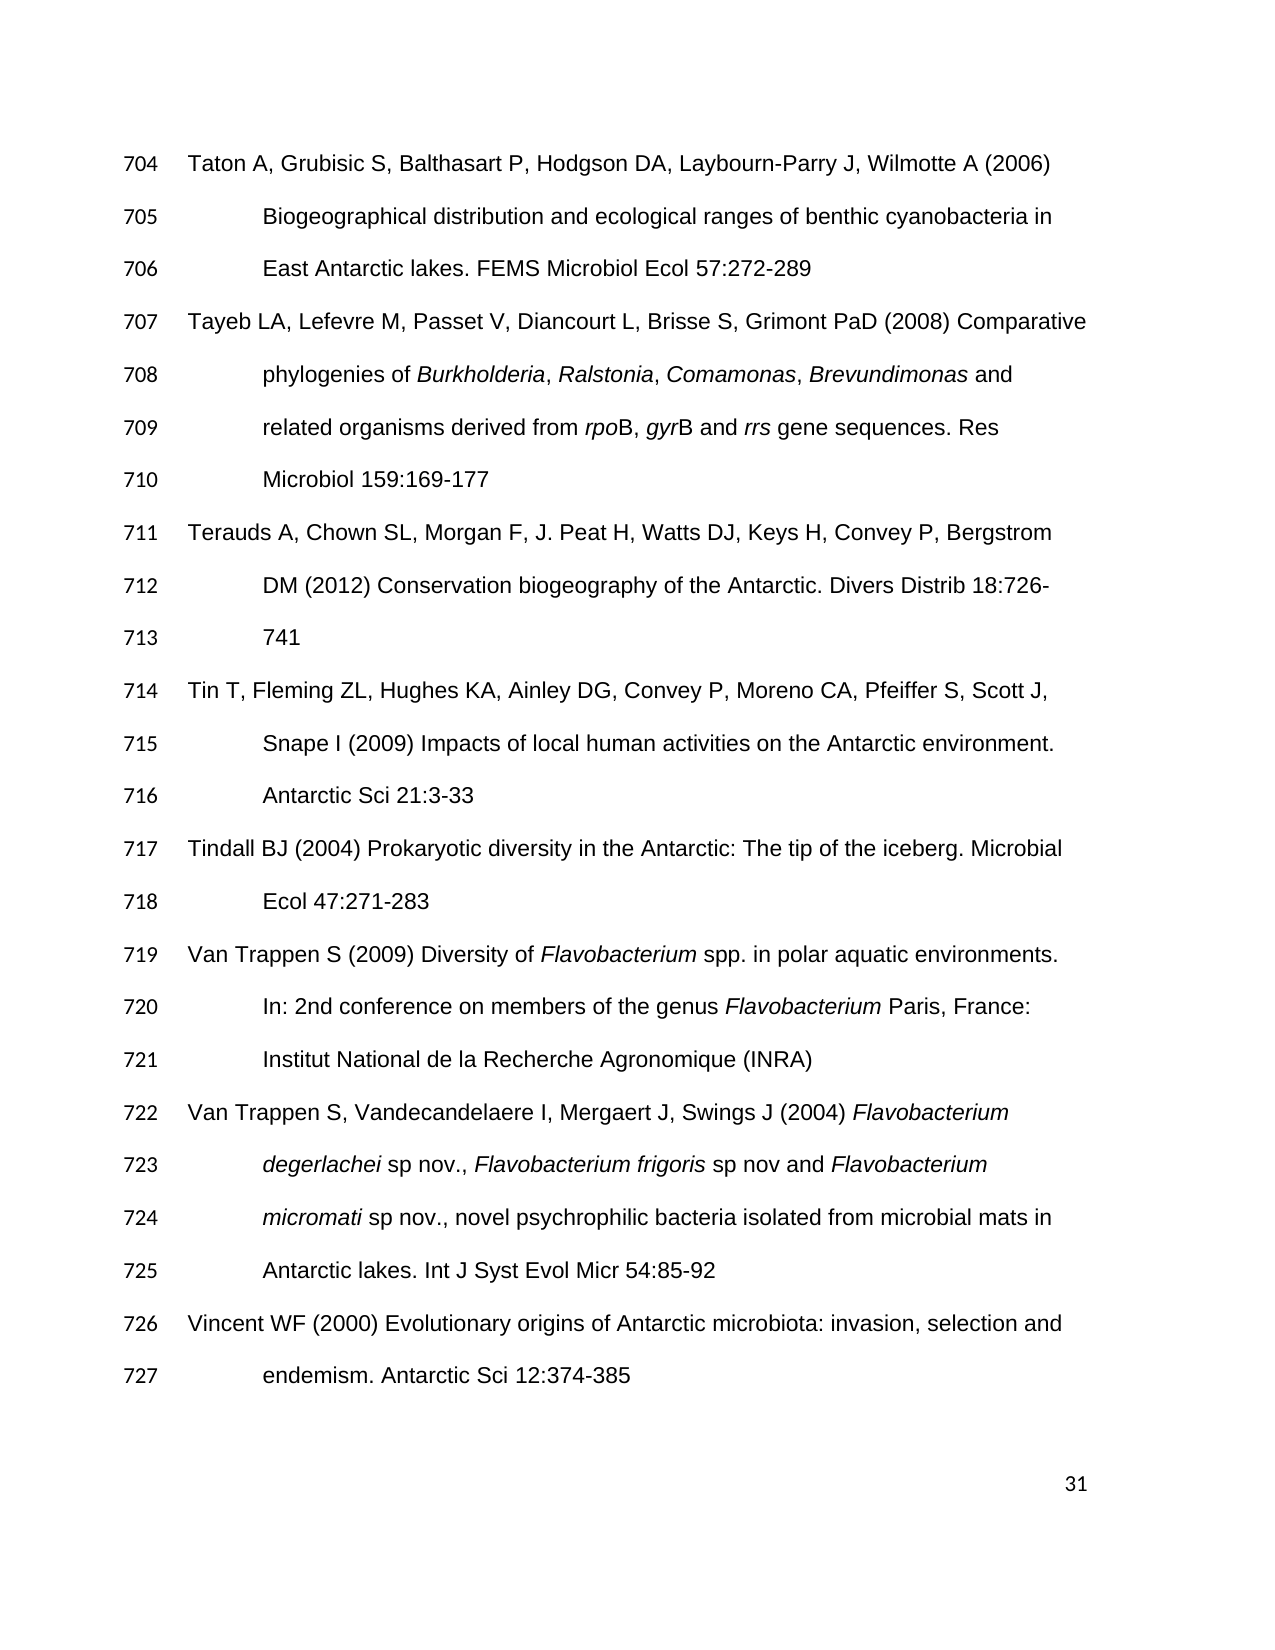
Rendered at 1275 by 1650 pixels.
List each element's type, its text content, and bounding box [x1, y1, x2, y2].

text Vincent WF (2000) Evolutionary origins of Antarctic microbiota: invasion, selection and endemism. Antarctic Sci 12:374-385 [187, 1309, 1087, 1389]
text Van Trappen S, Vandecandelaere I, Mergaert J, Swings J (2004) Flavobacterium degerlachei sp nov., Flavobacterium frigoris sp nov and Flavobacterium micromati sp nov., novel psychrophilic bacteria isolated from microbial mats in Antarctic lakes. Int J Syst Evol Micr 54:85-92 [187, 1099, 1087, 1283]
text Taton A, Grubisic S, Balthasart P, Hodgson DA, Laybourn-Parry J, Wilmotte A (2006) Biogeographical distribution and ecological ranges of benthic cyanobacteria in East Antarctic lakes. FEMS Microbiol Ecol 57:272-289 [187, 150, 1087, 282]
text Van Trappen S (2009) Diversity of Flavobacterium spp. in polar aquatic environments. In: 2nd conference on members of the genus Flavobacterium Paris, France: Institut National de la Recherche Agronomique (INRA) [187, 941, 1087, 1072]
text Tindall BJ (2004) Prokaryotic diversity in the Antarctic: The tip of the iceberg. Microbial Ecol 47:271-283 [187, 835, 1087, 914]
text Terauds A, Chown SL, Morgan F, J. Peat H, Watts DJ, Keys H, Convey P, Bergstrom DM (2012) Conservation biogeography of the Antarctic. Divers Distrib 18:726-741 [187, 519, 1087, 651]
text Tin T, Fleming ZL, Hughes KA, Ainley DG, Convey P, Moreno CA, Pfeiffer S, Scott J, Snape I (2009) Impacts of local human activities on the Antarctic environment. Antarctic Sci 21:3-33 [187, 677, 1087, 809]
text Tayeb LA, Lefevre M, Passet V, Diancourt L, Brisse S, Grimont PaD (2008) Comparative phylogenies of Burkholderia, Ralstonia, Comamonas, Brevundimonas and related organisms derived from rpoB, gyrB and rrs gene sequences. Res Microbiol 159:169-177 [187, 308, 1087, 493]
